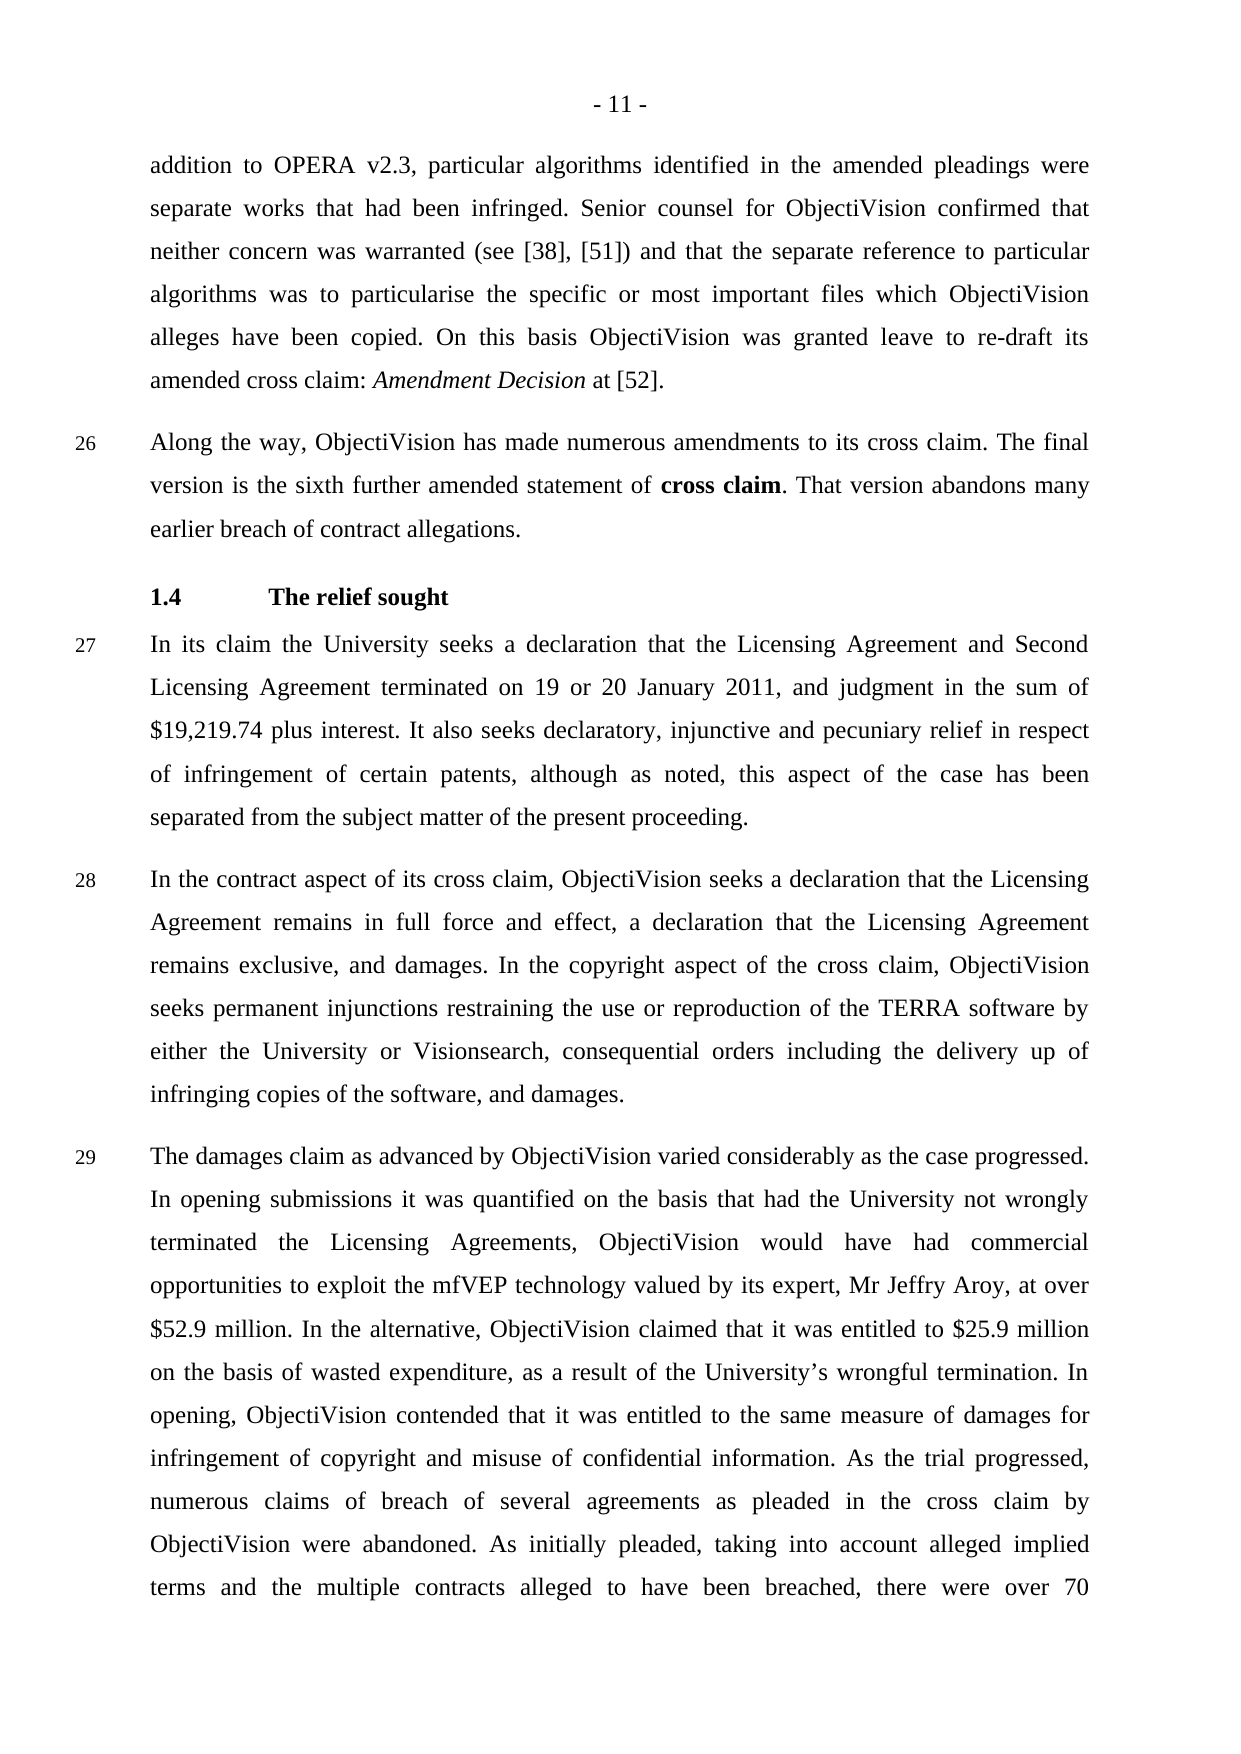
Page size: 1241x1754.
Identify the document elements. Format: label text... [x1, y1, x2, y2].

list 26 Along the way, ObjectiVision has made numerous amendments to its cross claim. The final version is the sixth further amended statement of cross claim. That version abandons many earlier breach of contract allegations. [75, 427, 1090, 542]
list 27 In its claim the University seeks a declaration that the Licensing Agreement and Second Licensing Agreement terminated on 19 or 20 January 2011, and judgment in the sum of $19,219.74 plus interest. It also seeks declaratory, injunctive and pecuniary relief in respect of infringement of certain patents, although as noted, this aspect of the case has been separated from the subject matter of the present proceeding. [75, 629, 1090, 831]
list 28 In the contract aspect of its cross claim, ObjectiVision seeks a declaration that the Licensing Agreement remains in full force and effect, a declaration that the Licensing Agreement remains exclusive, and damages. In the copyright aspect of the cross claim, ObjectiVision seeks permanent injunctions restraining the use or reproduction of the TERRA software by either the University or Visionsearch, consequential orders including the delivery up of infringing copies of the software, and damages. [75, 864, 1090, 1108]
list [75, 150, 1090, 394]
subtitle 1.4 The relief sought [150, 582, 1090, 611]
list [75, 1141, 1090, 1601]
